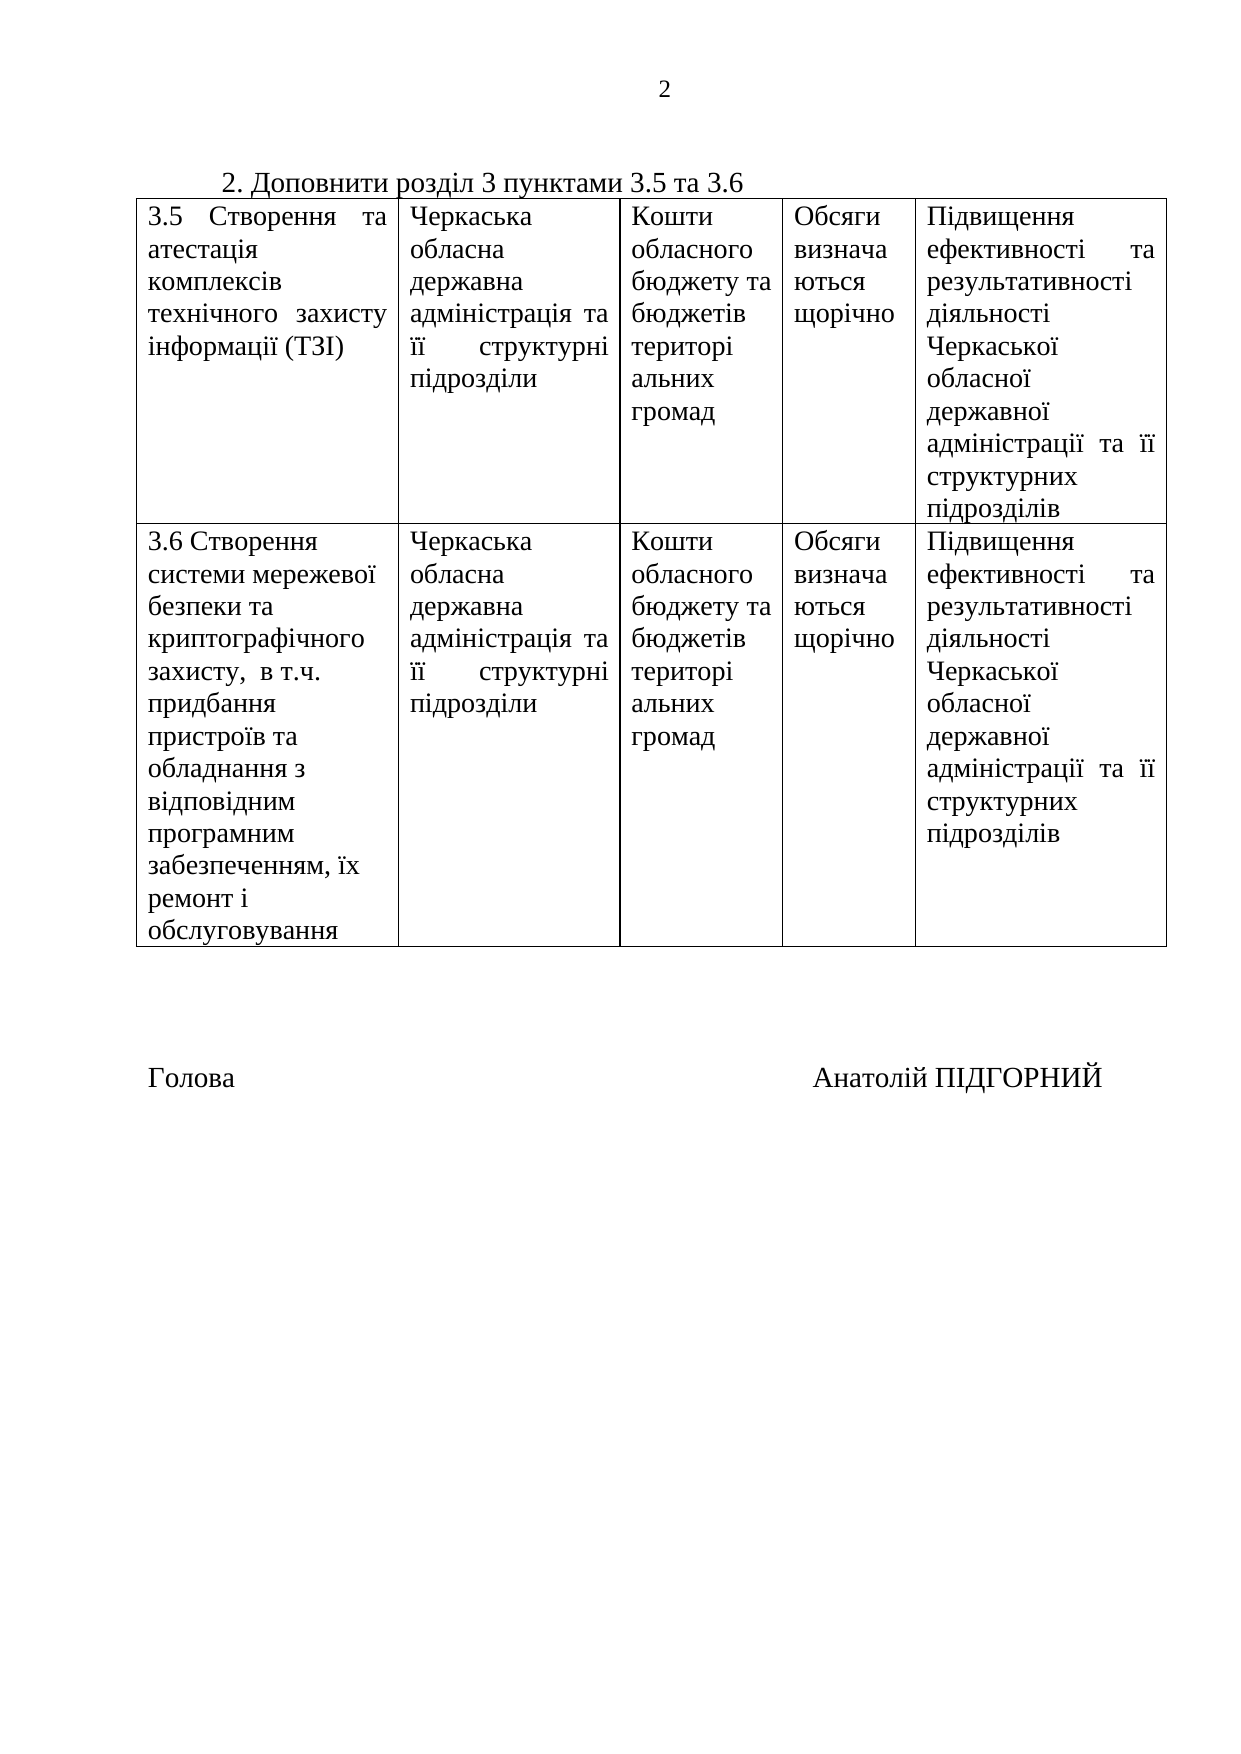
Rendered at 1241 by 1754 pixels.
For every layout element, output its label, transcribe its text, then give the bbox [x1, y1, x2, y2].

table_header 3.5 Створення та атестація комплексів технічного захисту інформації (ТЗІ) [137, 199, 398, 523]
table_cell Кошти обласного бюджету та бюджетів територі альних громад [621, 524, 782, 946]
table_cell Підвищення ефективності та результативності діяльності Черкаської обласної державної адміністрації та її структурних підрозділів [916, 524, 1166, 946]
text 2. Доповнити розділ 3 пунктами 3.5 та 3.6 [148, 165, 1181, 198]
table_header Кошти обласного бюджету та бюджетів територі альних громад [621, 199, 782, 523]
table_header Обсяги визначаються щорічно [783, 199, 915, 523]
text Голова Анатолій ПІДГОРНИЙ [148, 1061, 1181, 1094]
table_cell 3.6 Створення системи мережевої безпеки та криптографічного захисту, в т.ч. придбання пристроїв та обладнання з відповідним програмним забезпеченням, їх ремонт і обслуговування [137, 524, 398, 946]
table_header Черкаська обласна державна адміністрація та її структурні підрозділи [399, 199, 619, 523]
table_cell Обсяги визначаються щорічно [783, 524, 915, 946]
table_header Підвищення ефективності та результативності діяльності Черкаської обласної державної адміністрації та її структурних підрозділів [916, 199, 1166, 523]
table_cell Черкаська обласна державна адміністрація та її структурні підрозділи [399, 524, 619, 946]
